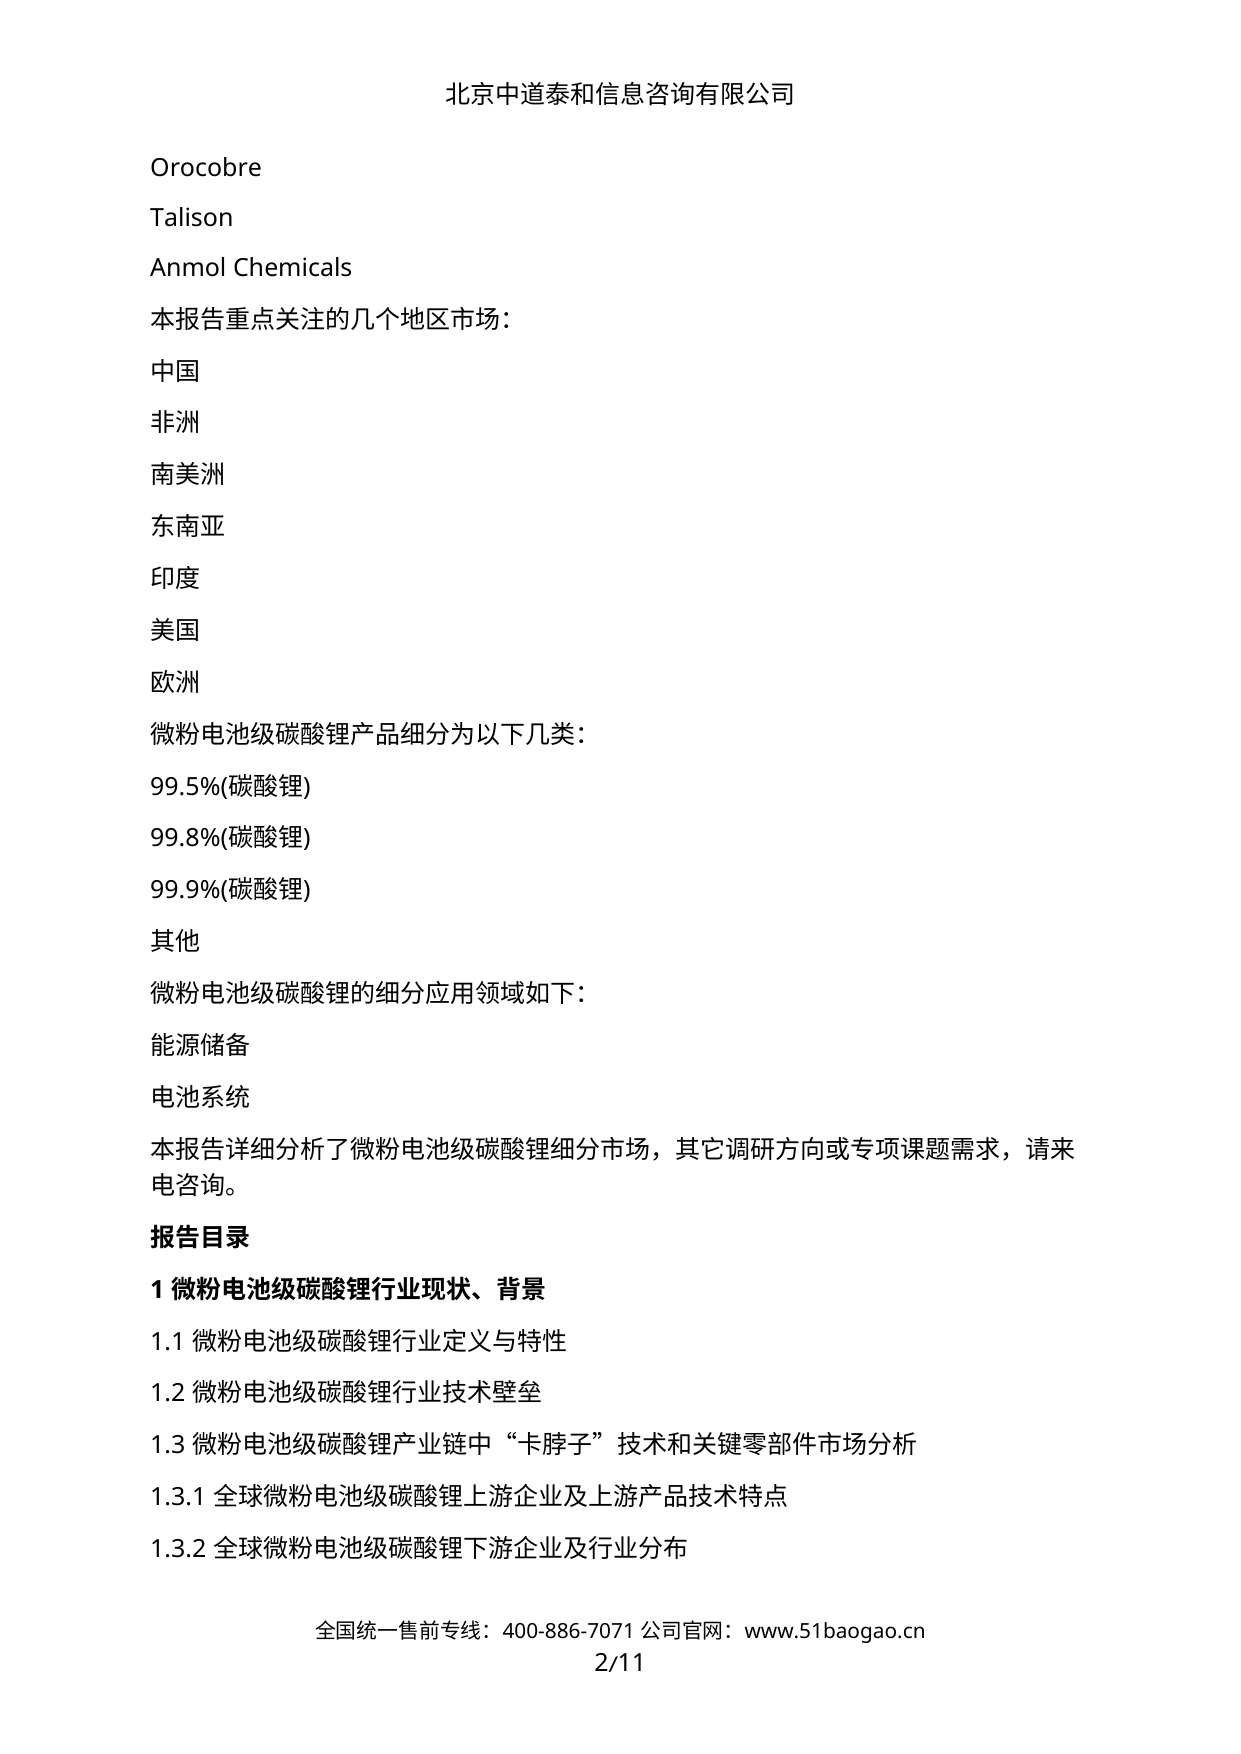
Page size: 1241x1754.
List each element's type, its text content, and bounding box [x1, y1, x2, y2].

text 1.3.1 全球微粉电池级碳酸锂上游企业及上游产品技术特点 [150, 1477, 1090, 1513]
text 微粉电池级碳酸锂产品细分为以下几类： [150, 714, 1090, 750]
text 报告目录 [150, 1217, 1090, 1253]
text 1.3 微粉电池级碳酸锂产业链中“卡脖子”技术和关键零部件市场分析 [150, 1425, 1090, 1461]
text Anmol Chemicals [150, 249, 1090, 283]
text Talison [150, 200, 1090, 234]
text 本报告详细分析了微粉电池级碳酸锂细分市场，其它调研方向或专项课题需求，请来电咨询。 [150, 1129, 1090, 1202]
text 99.5%(碳酸锂) [150, 766, 1090, 802]
text 1 微粉电池级碳酸锂行业现状、背景 [150, 1269, 1090, 1305]
text Orocobre [150, 150, 1090, 184]
text 99.9%(碳酸锂) [150, 870, 1090, 906]
text 南美洲 [150, 455, 1090, 491]
text 微粉电池级碳酸锂的细分应用领域如下： [150, 973, 1090, 1010]
text 东南亚 [150, 507, 1090, 543]
text 1.2 微粉电池级碳酸锂行业技术壁垒 [150, 1373, 1090, 1409]
text 美国 [150, 610, 1090, 647]
text 本报告重点关注的几个地区市场： [150, 299, 1090, 335]
text 99.8%(碳酸锂) [150, 818, 1090, 854]
text 电池系统 [150, 1077, 1090, 1113]
text 中国 [150, 351, 1090, 387]
text 1.1 微粉电池级碳酸锂行业定义与特性 [150, 1321, 1090, 1357]
text 印度 [150, 558, 1090, 595]
text 能源储备 [150, 1025, 1090, 1062]
text 欧洲 [150, 662, 1090, 698]
text 非洲 [150, 403, 1090, 439]
text 1.3.2 全球微粉电池级碳酸锂下游企业及行业分布 [150, 1528, 1090, 1565]
text 其他 [150, 922, 1090, 958]
